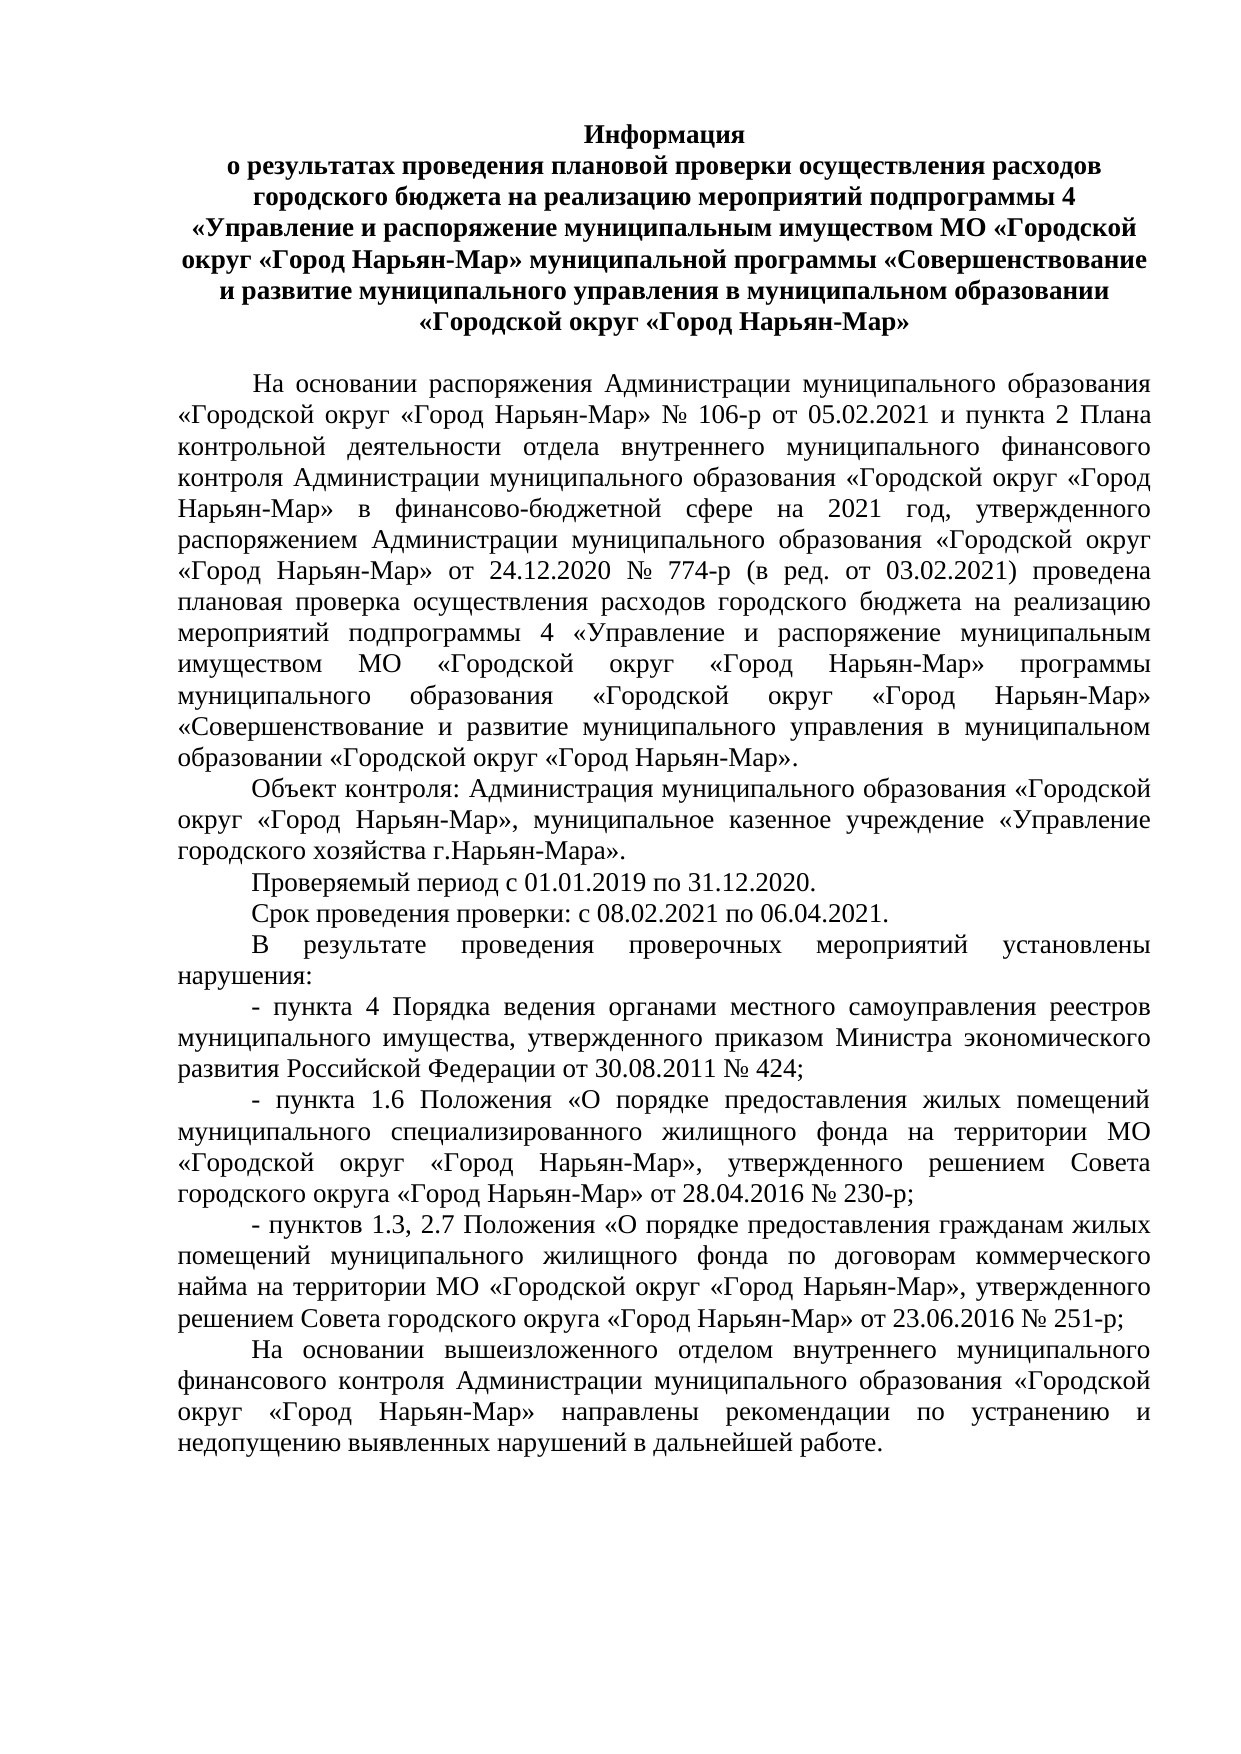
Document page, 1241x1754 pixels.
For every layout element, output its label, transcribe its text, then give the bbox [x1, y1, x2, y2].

text о результатах проведения плановой проверки осуществления расходов городского бюджета на реализацию мероприятий подпрограммы 4 «Управление и распоряжение муниципальным имуществом МО «Городской округ «Город Нарьян-Мар» муниципальной программы «Совершенствование и развитие муниципального управления в муниципальном образовании «Городской округ «Город Нарьян-Мар» [177, 149, 1152, 336]
text На основании вышеизложенного отделом внутреннего муниципального финансового контроля Администрации муниципального образования «Городской округ «Город Нарьян-Мар» направлены рекомендации по устранению и недопущению выявленных нарушений в дальнейшей работе. [177, 1333, 1152, 1457]
text - пункта 4 Порядка ведения органами местного самоуправления реестров муниципального имущества, утвержденного приказом Министра экономического развития Российской Федерации от 30.08.2011 № 424; [177, 990, 1152, 1084]
text - пунктов 1.3, 2.7 Положения «О порядке предоставления гражданам жилых помещений муниципального жилищного фонда по договорам коммерческого найма на территории МО «Городской округ «Город Нарьян-Мар», утвержденного решением Совета городского округа «Город Нарьян-Мар» от 23.06.2016 № 251-р; [177, 1208, 1152, 1333]
text На основании распоряжения Администрации муниципального образования «Городской округ «Город Нарьян-Мар» № 106-р от 05.02.2021 и пункта 2 Плана контрольной деятельности отдела внутреннего муниципального финансового контроля Администрации муниципального образования «Городской округ «Город Нарьян-Мар» в финансово-бюджетной сфере на 2021 год, утвержденного распоряжением Администрации муниципального образования «Городской округ «Город Нарьян-Мар» от 24.12.2020 № 774-р (в ред. от 03.02.2021) проведена плановая проверка осуществления расходов городского бюджета на реализацию мероприятий подпрограммы 4 «Управление и распоряжение муниципальным имуществом МО «Городской округ «Город Нарьян-Мар» программы муниципального образования «Городской округ «Город Нарьян-Мар» «Совершенствование и развитие муниципального управления в муниципальном образовании «Городской округ «Город Нарьян-Мар». [177, 367, 1152, 772]
text Объект контроля: Администрация муниципального образования «Городской округ «Город Нарьян-Мар», муниципальное казенное учреждение «Управление городского хозяйства г.Нарьян-Мара». [177, 772, 1152, 866]
text Проверяемый период с 01.01.2019 по 31.12.2020. [177, 866, 1152, 897]
text В результате проведения проверочных мероприятий установлены нарушения: [177, 928, 1152, 990]
text Информация [177, 118, 1152, 149]
text Срок проведения проверки: с 08.02.2021 по 06.04.2021. [177, 897, 1152, 928]
text - пункта 1.6 Положения «О порядке предоставления жилых помещений муниципального специализированного жилищного фонда на территории МО «Городской округ «Город Нарьян-Мар», утвержденного решением Совета городского округа «Город Нарьян-Мар» от 28.04.2016 № 230-р; [177, 1084, 1152, 1208]
